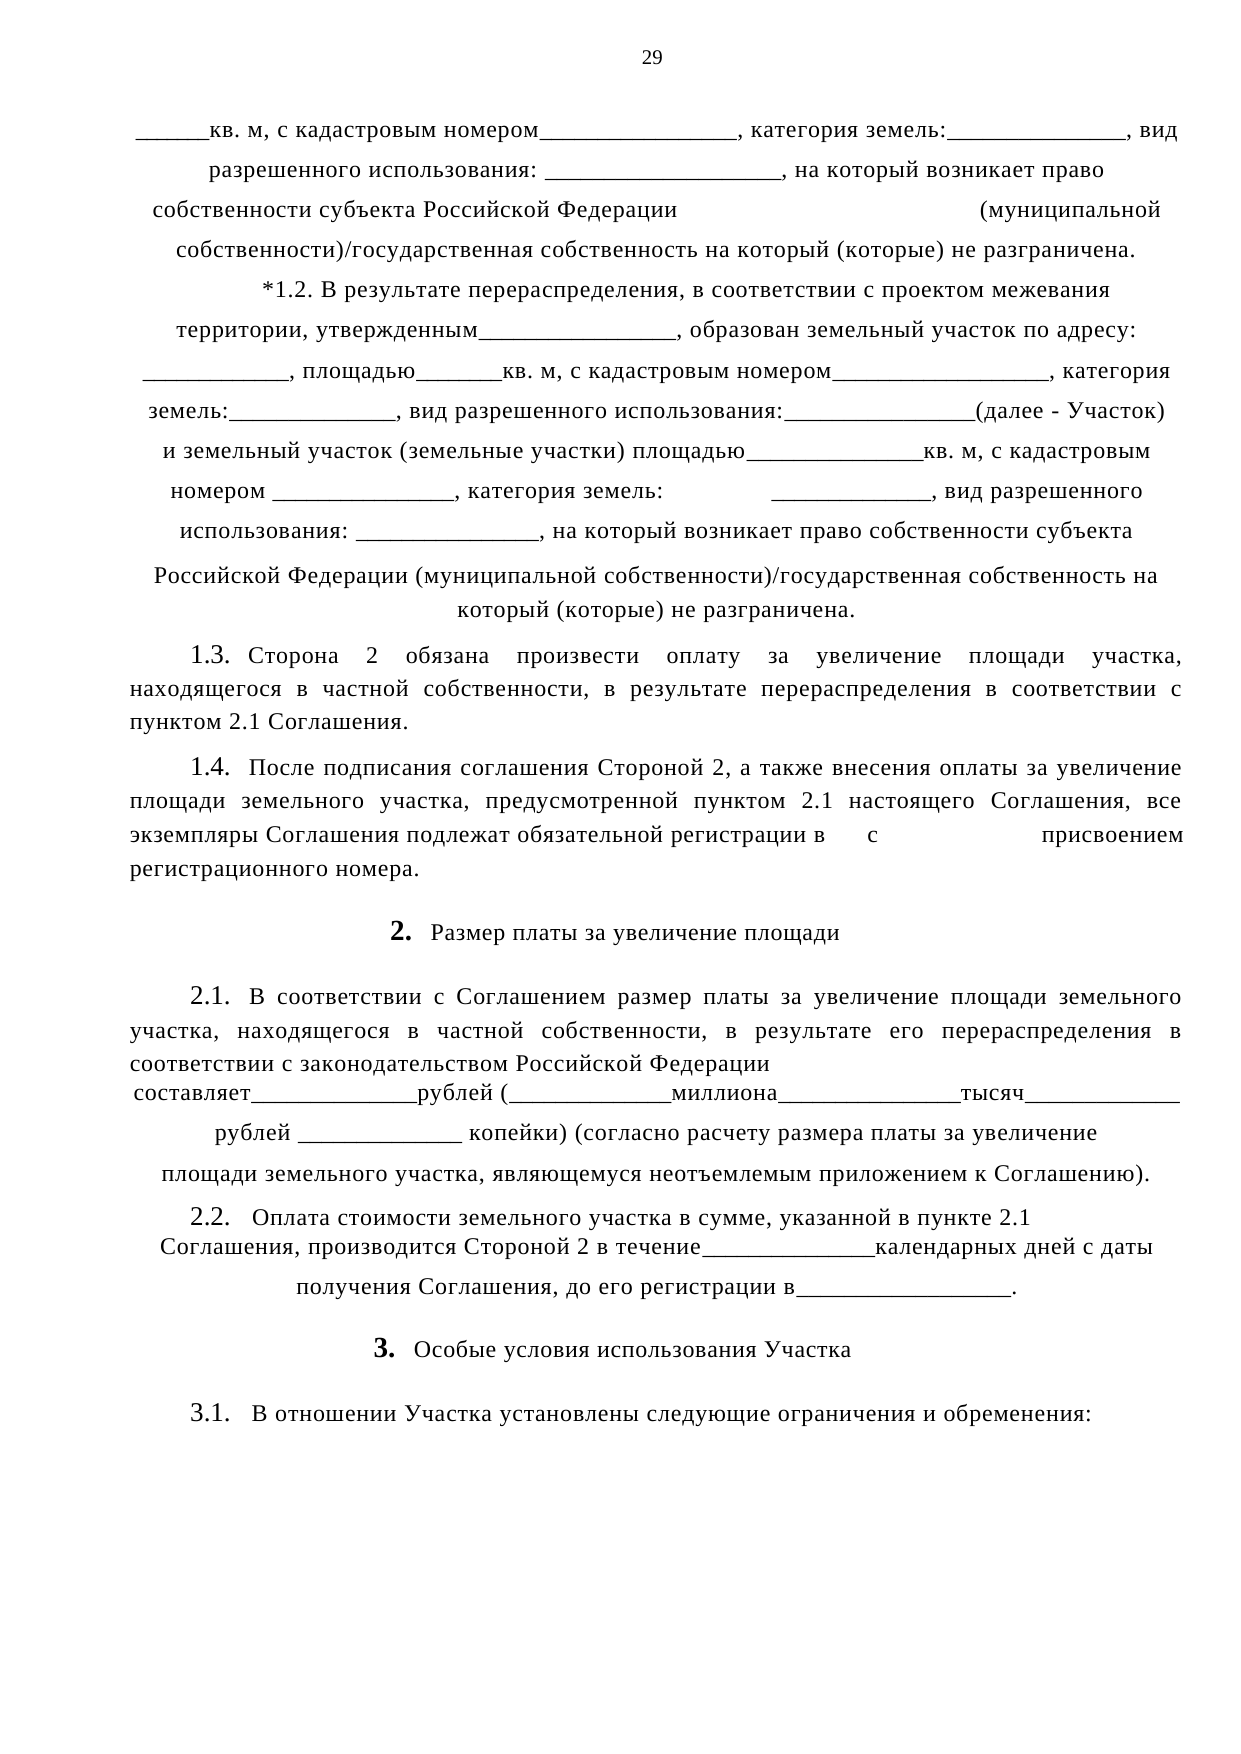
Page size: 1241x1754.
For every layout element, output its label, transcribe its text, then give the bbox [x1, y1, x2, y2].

text использования: , на который возникает право собственности субъекта [129, 516, 1183, 544]
list Сторона 2 обязана произвести оплату за увеличение площади участка, находящегося в частной собственности, в результате перераспределения в соответствии с пунктом 2.1 Соглашения. [129, 637, 1183, 736]
list Размер платы за увеличение площади [390, 917, 1183, 947]
list Оплата стоимости земельного участка в сумме, указанной в пункте 2.1 [129, 1199, 1183, 1232]
list В отношении Участка установлены следующие ограничения и обременения: [129, 1400, 1183, 1427]
text рублей копейки) (согласно расчету размера платы за увеличение [129, 1118, 1183, 1146]
text земель: , вид разрешенного использования: (далее - Участок) [129, 396, 1183, 423]
text территории, утвержденным , образован земельный участок по адресу: [129, 316, 1183, 343]
text собственности субъекта Российской Федерации (муниципальной [129, 195, 1183, 223]
text разрешенного использования: , на который возникает право [129, 155, 1183, 183]
text и земельный участок (земельные участки) площадью кв. м, с кадастровым [129, 436, 1183, 463]
text номером , категория земель: , вид разрешенного [129, 476, 1183, 503]
text 29 [642, 46, 662, 69]
list В соответствии с Соглашением размер платы за увеличение площади земельного участка, находящегося в частной собственности, в результате его перераспределения в соответствии с законодательством Российской Федерации [129, 978, 1183, 1078]
text кв. м, с кадастровым номером , категория земель: , вид [129, 115, 1183, 143]
text *1.2. В результате перераспределения, в соответствии с проектом межевания [129, 275, 1183, 303]
list После подписания соглашения Стороной 2, а также внесения оплаты за увеличение площади земельного участка, предусмотренной пунктом 2.1 настоящего Соглашения, все экземпляры Соглашения подлежат обязательной регистрации в с присвоением регистрационного номера. [129, 748, 1183, 883]
text получения Соглашения, до его регистрации в . [129, 1272, 1183, 1300]
text собственности)/государственная собственность на который (которые) не разграничена. [129, 235, 1183, 263]
text Соглашения, производится Стороной 2 в течение календарных дней с даты [129, 1232, 1183, 1260]
text Российской Федерации (муниципальной собственности)/государственная собственность на который (которые) не разграничена. [129, 556, 1183, 624]
list Особые условия использования Участка [373, 1334, 1183, 1364]
text , площадью кв. м, с кадастровым номером , категория [129, 356, 1183, 383]
text составляет рублей ( миллиона тысяч [129, 1078, 1183, 1106]
text площади земельного участка, являющемуся неотъемлемым приложением к Соглашению). [129, 1158, 1183, 1186]
